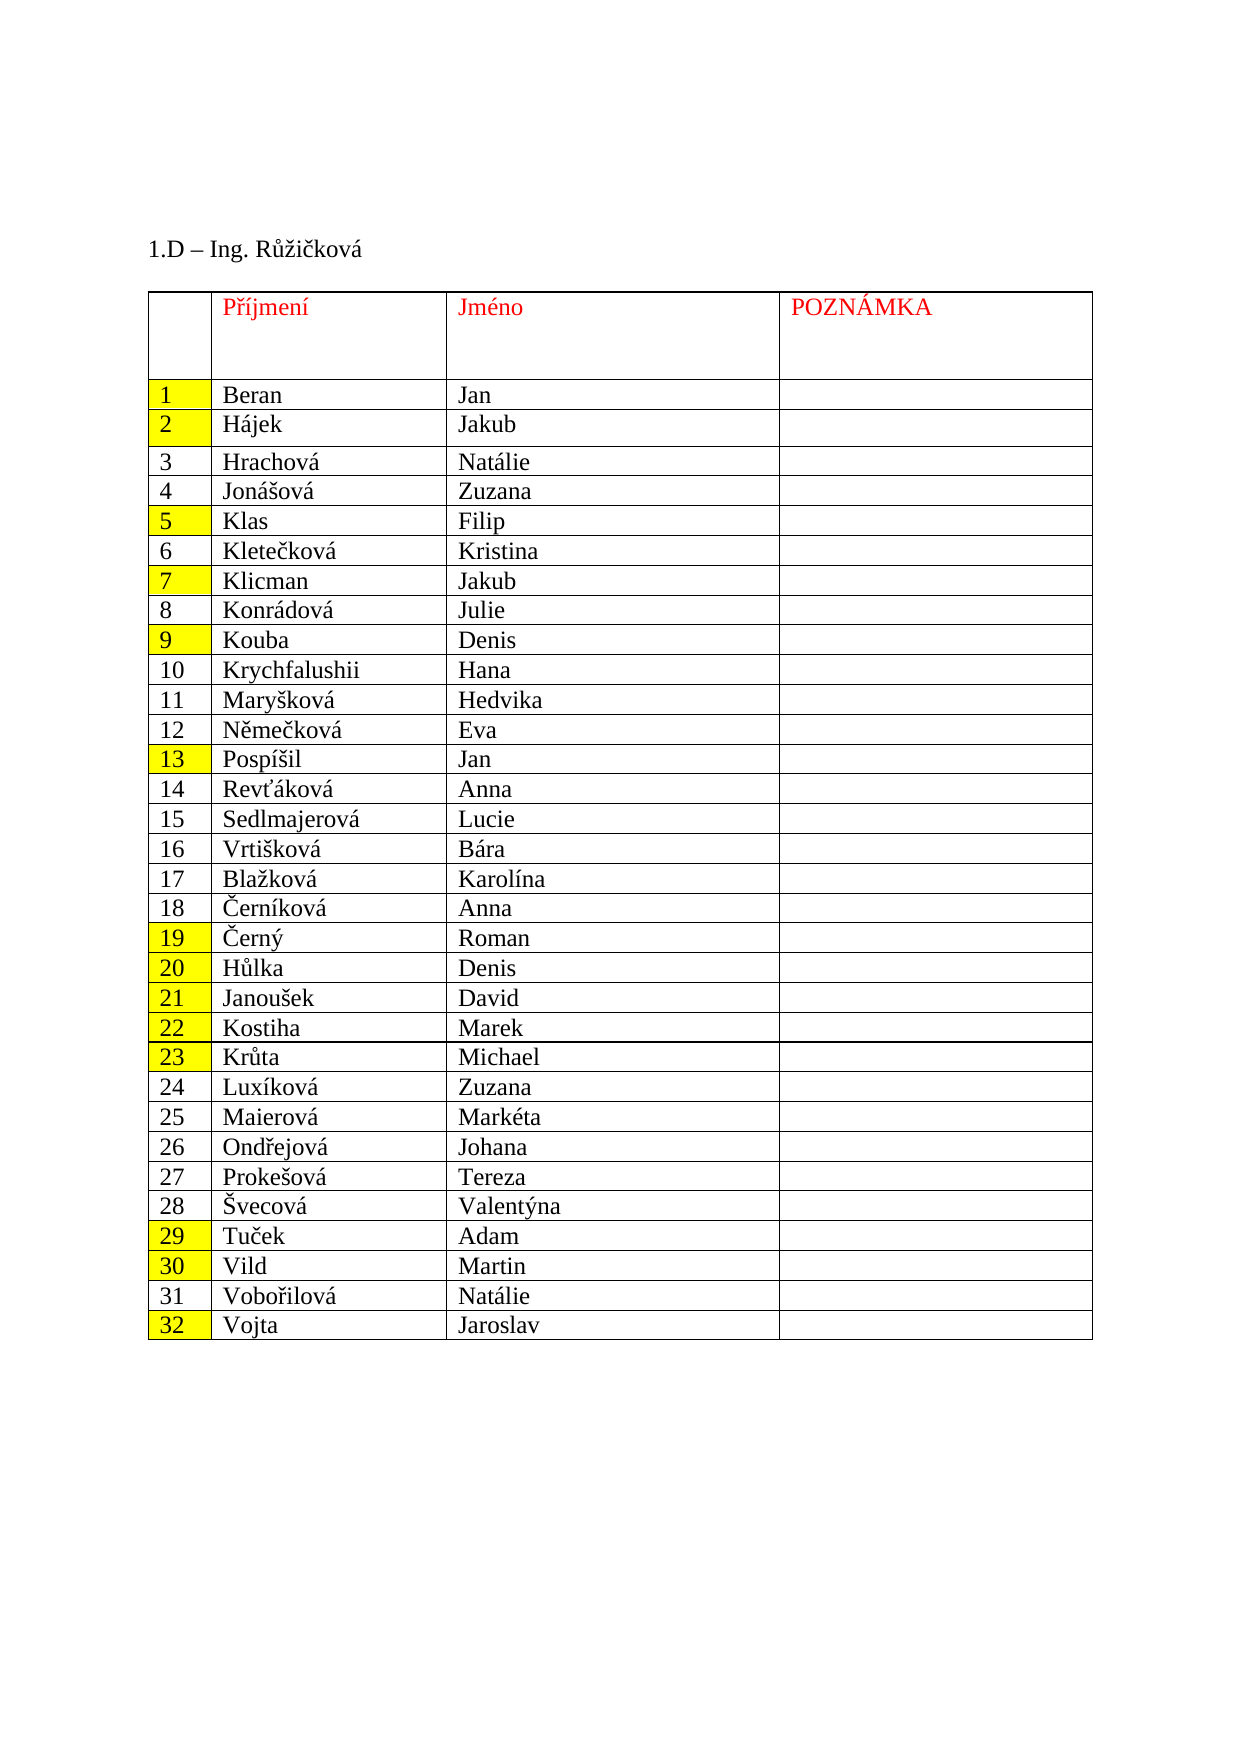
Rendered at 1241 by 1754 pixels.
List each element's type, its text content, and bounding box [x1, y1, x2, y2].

table_cell Hedvika [447, 685, 779, 714]
table_cell Vobořilová [212, 1281, 446, 1309]
table_cell 16 [149, 834, 211, 863]
table_cell Eva [447, 715, 779, 743]
table_cell Maryšková [212, 685, 446, 714]
table_cell Jan [447, 745, 779, 773]
table_cell Jakub [447, 566, 779, 594]
table_cell [780, 380, 1092, 408]
table_cell 15 [149, 804, 211, 833]
table_cell Anna [447, 894, 779, 922]
table_cell 28 [149, 1191, 211, 1220]
table_cell 21 [149, 983, 211, 1012]
table_cell Černý [212, 923, 446, 952]
table_cell [780, 566, 1092, 594]
table_cell Johana [447, 1132, 779, 1161]
table_cell 3 [149, 447, 211, 475]
table_cell 7 [149, 566, 211, 594]
table_cell 23 [149, 1043, 211, 1071]
table_cell Maierová [212, 1102, 446, 1131]
table_cell Němečková [212, 715, 446, 743]
table_cell Jan [447, 380, 779, 408]
table_cell [780, 506, 1092, 535]
table_header Příjmení [212, 293, 446, 379]
table_cell [780, 655, 1092, 684]
table_cell Jaroslav [447, 1311, 779, 1339]
table_cell [780, 1311, 1092, 1339]
table_cell Prokešová [212, 1162, 446, 1190]
table_cell Adam [447, 1221, 779, 1250]
table_cell [780, 953, 1092, 982]
table_cell Švecová [212, 1191, 446, 1220]
table_cell 22 [149, 1013, 211, 1041]
table_cell 9 [149, 625, 211, 654]
table_cell 18 [149, 894, 211, 922]
table_header [149, 293, 211, 379]
table_cell [780, 745, 1092, 773]
table_cell [780, 1191, 1092, 1220]
table_cell [780, 1251, 1092, 1280]
table_cell 2 [149, 410, 211, 446]
table_cell Hrachová [212, 447, 446, 475]
table_cell Janoušek [212, 983, 446, 1012]
table_cell [780, 1072, 1092, 1101]
table_cell [780, 1281, 1092, 1309]
table_cell Tereza [447, 1162, 779, 1190]
table_cell Krychfalushii [212, 655, 446, 684]
text 1.D – Ing. Růžičková [148, 234, 1093, 263]
table_cell [780, 447, 1092, 475]
table_cell 1 [149, 380, 211, 408]
table_cell Sedlmajerová [212, 804, 446, 833]
table_cell 13 [149, 745, 211, 773]
table_cell Vrtišková [212, 834, 446, 863]
table_header Jméno [447, 293, 779, 379]
table_cell 5 [149, 506, 211, 535]
table_cell Valentýna [447, 1191, 779, 1220]
table_cell 26 [149, 1132, 211, 1161]
table_cell 20 [149, 953, 211, 982]
table_cell Ondřejová [212, 1132, 446, 1161]
table_cell Vild [212, 1251, 446, 1280]
table_cell [780, 834, 1092, 863]
table_cell David [447, 983, 779, 1012]
table_cell Michael [447, 1043, 779, 1071]
table_cell Hana [447, 655, 779, 684]
table_cell Marek [447, 1013, 779, 1041]
table_cell Natálie [447, 1281, 779, 1309]
table_cell 8 [149, 596, 211, 624]
table_cell [780, 804, 1092, 833]
table_cell Zuzana [447, 476, 779, 505]
table_cell Kristina [447, 536, 779, 565]
table_cell Denis [447, 953, 779, 982]
table_cell 11 [149, 685, 211, 714]
table_cell 25 [149, 1102, 211, 1131]
table_cell [780, 410, 1092, 446]
table_cell [780, 923, 1092, 952]
table_cell [780, 983, 1092, 1012]
table_cell Lucie [447, 804, 779, 833]
table_cell Denis [447, 625, 779, 654]
table_cell [780, 864, 1092, 892]
table_cell 32 [149, 1311, 211, 1339]
table_cell Roman [447, 923, 779, 952]
table_cell 19 [149, 923, 211, 952]
table_cell Kletečková [212, 536, 446, 565]
table_cell 4 [149, 476, 211, 505]
table_cell Karolína [447, 864, 779, 892]
table_cell 27 [149, 1162, 211, 1190]
table_cell Hájek [212, 410, 446, 446]
table_cell [780, 1102, 1092, 1131]
table_cell [780, 476, 1092, 505]
table_cell [780, 1221, 1092, 1250]
table_cell Tuček [212, 1221, 446, 1250]
table_cell [780, 596, 1092, 624]
table_cell [780, 1132, 1092, 1161]
table_cell 30 [149, 1251, 211, 1280]
table_cell Markéta [447, 1102, 779, 1131]
table_cell 10 [149, 655, 211, 684]
table_cell Blažková [212, 864, 446, 892]
table_cell [780, 1043, 1092, 1071]
table_cell [780, 894, 1092, 922]
table_cell [780, 625, 1092, 654]
table_cell Bára [447, 834, 779, 863]
table_cell Natálie [447, 447, 779, 475]
table_cell Beran [212, 380, 446, 408]
table_cell 17 [149, 864, 211, 892]
table_cell Kostiha [212, 1013, 446, 1041]
table_cell Hůlka [212, 953, 446, 982]
table_cell Konrádová [212, 596, 446, 624]
table_cell 31 [149, 1281, 211, 1309]
table_cell 29 [149, 1221, 211, 1250]
table_cell Filip [447, 506, 779, 535]
table_cell Pospíšil [212, 745, 446, 773]
table_cell [780, 774, 1092, 803]
table_cell Martin [447, 1251, 779, 1280]
table_cell Klicman [212, 566, 446, 594]
table_cell 14 [149, 774, 211, 803]
table_cell [780, 685, 1092, 714]
table_cell 24 [149, 1072, 211, 1101]
table_cell Anna [447, 774, 779, 803]
table_cell [780, 1013, 1092, 1041]
table_cell Zuzana [447, 1072, 779, 1101]
table_cell 6 [149, 536, 211, 565]
table_cell Kouba [212, 625, 446, 654]
table_cell Luxíková [212, 1072, 446, 1101]
table_cell Krůta [212, 1043, 446, 1071]
table_header POZNÁMKA [780, 293, 1092, 379]
table_cell Jakub [447, 410, 779, 446]
table_cell [780, 536, 1092, 565]
table_cell [780, 715, 1092, 743]
table_cell Revťáková [212, 774, 446, 803]
table_cell Vojta [212, 1311, 446, 1339]
table_cell Julie [447, 596, 779, 624]
table_cell Jonášová [212, 476, 446, 505]
table_cell [780, 1162, 1092, 1190]
table_cell 12 [149, 715, 211, 743]
table_cell Klas [212, 506, 446, 535]
table_cell Černíková [212, 894, 446, 922]
